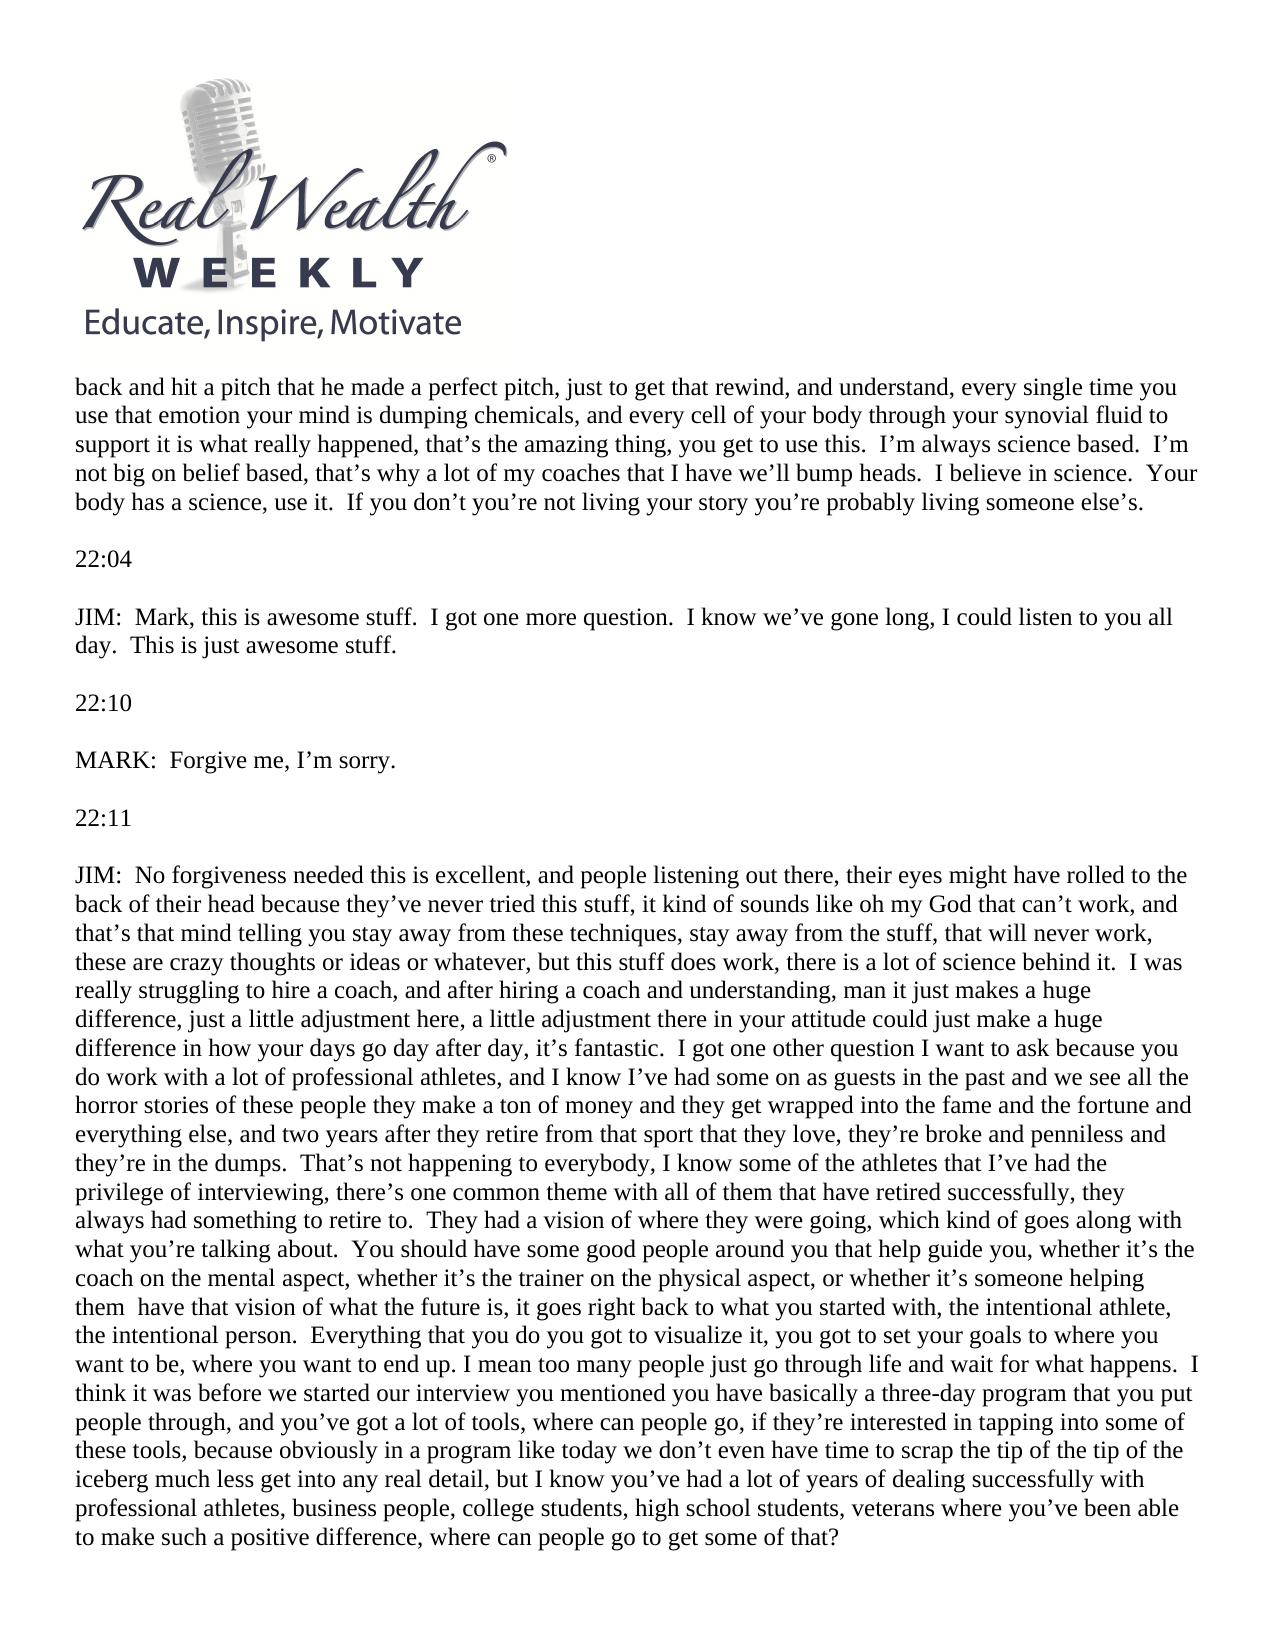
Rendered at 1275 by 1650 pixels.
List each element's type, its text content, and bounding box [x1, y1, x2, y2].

text 22:10 [75, 688, 1200, 717]
text JIM: Mark, this is awesome stuff. I got one more question. I know we’ve gone long, I could listen to you all day. This is just awesome stuff. [75, 602, 1200, 659]
text JIM: No forgiveness needed this is excellent, and people listening out there, their eyes might have rolled to the back of their head because they’ve never tried this stuff, it kind of sounds like oh my God that can’t work, and that’s that mind telling you stay away from these techniques, stay away from the stuff, that will never work, these are crazy thoughts or ideas or whatever, but this stuff does work, there is a lot of science behind it. I was really struggling to hire a coach, and after hiring a coach and understanding, man it just makes a huge difference, just a little adjustment here, a little adjustment there in your attitude could just make a huge difference in how your days go day after day, it’s fantastic. I got one other question I want to ask because you do work with a lot of professional athletes, and I know I’ve had some on as guests in the past and we see all the horror stories of these people they make a ton of money and they get wrapped into the fame and the fortune and everything else, and two years after they retire from that sport that they love, they’re broke and penniless and they’re in the dumps. That’s not happening to everybody, I know some of the athletes that I’ve had the privilege of interviewing, there’s one common theme with all of them that have retired successfully, they always had something to retire to. They had a vision of where they were going, which kind of goes along with what you’re talking about. You should have some good people around you that help guide you, whether it’s the coach on the mental aspect, whether it’s the trainer on the physical aspect, or whether it’s someone helping them have that vision of what the future is, it goes right back to what you started with, the intentional athlete, the intentional person. Everything that you do you got to visualize it, you got to set your goals to where you want to be, where you want to end up. I mean too many people just go through life and wait for what happens. I think it was before we started our interview you mentioned you have basically a three-day program that you put people through, and you’ve got a lot of tools, where can people go, if they’re interested in tapping into some of these tools, because obviously in a program like today we don’t even have time to scrap the tip of the tip of the iceberg much less get into any real detail, but I know you’ve had a lot of years of dealing successfully with professional athletes, business people, college students, high school students, veterans where you’ve been able to make such a positive difference, where can people go to get some of that? [75, 861, 1200, 1551]
text 22:11 [75, 803, 1200, 832]
picture [75, 75, 508, 372]
text MARK: Forgive me, I’m sorry. [75, 746, 1200, 774]
text 22:04 [75, 544, 1200, 573]
